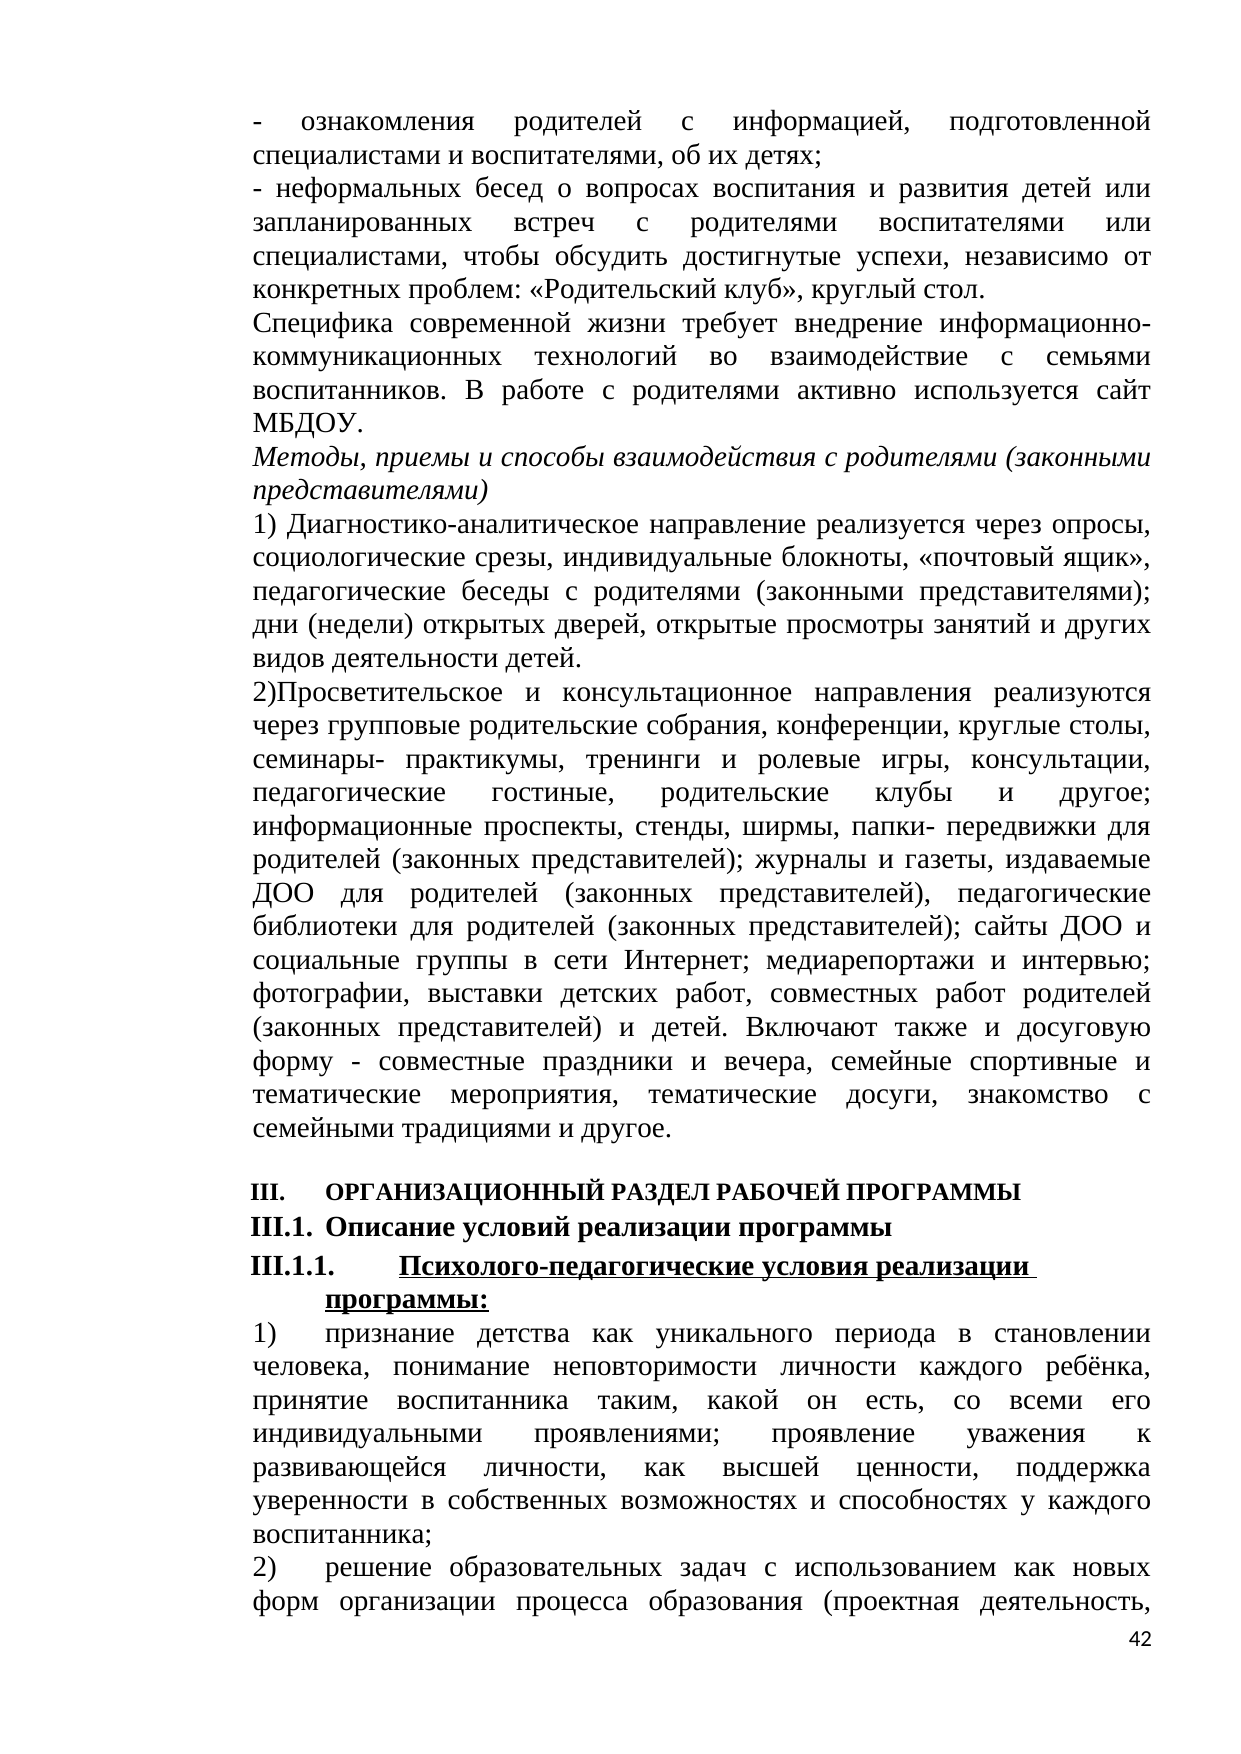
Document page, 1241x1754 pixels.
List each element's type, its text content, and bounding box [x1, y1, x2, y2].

list Описание условий реализации программы [250, 1209, 1151, 1242]
list 2)Просветительское и консультационное направления реализуются через групповые родительские собрания, конференции, круглые столы, семинары- практикумы, тренинги и ролевые игры, консультации, педагогические гостиные, родительские клубы и другое; информационные проспекты, стенды, ширмы, папки- передвижки для родителей (законных представителей); журналы и газеты, издаваемые ДОО для родителей (законных представителей), педагогические библиотеки для родителей (законных представителей); сайты ДОО и социальные группы в сети Интернет; медиарепортажи и интервью; фотографии, выставки детских работ, совместных работ родителей (законных представителей) и детей. Включают также и досуговую форму - совместные праздники и вечера, семейные спортивные и тематические мероприятия, тематические досуги, знакомство с семейными традициями и другое. [252, 674, 1152, 1143]
list 1) признание детства как уникального периода в становлении человека, понимание неповторимости личности каждого ребёнка, принятие воспитанника таким, какой он есть, со всеми его индивидуальными проявлениями; проявление уважения к развивающейся личности, как высшей ценности, поддержка уверенности в собственных возможностях и способностях у каждого воспитанника; [252, 1315, 1152, 1549]
list 1) Диагностико-аналитическое направление реализуется через опросы, социологические срезы, индивидуальные блокноты, «почтовый ящик», педагогические беседы с родителями (законными представителями); дни (недели) открытых дверей, открытые просмотры занятий и других видов деятельности детей. [252, 506, 1152, 674]
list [252, 1549, 1152, 1617]
list Методы, приемы и способы взаимодействия с родителями (законными представителями) [252, 439, 1152, 506]
list Специфика современной жизни требует внедрение информационно-коммуникационных технологий во взаимодействие с семьями воспитанников. В работе с родителями активно используется сайт МБДОУ. [252, 305, 1152, 439]
list ОРГАНИЗАЦИОННЫЙ РАЗДЕЛ РАБОЧЕЙ ПРОГРАММЫ [250, 1177, 1151, 1206]
list - ознакомления родителей с информацией, подготовленной специалистами и воспитателями, об их детях; [252, 103, 1152, 171]
list - неформальных бесед о вопросах воспитания и развития детей или запланированных встреч с родителями воспитателями или специалистами, чтобы обсудить достигнутые успехи, независимо от конкретных проблем: «Родительский клуб», круглый стол. [252, 171, 1152, 305]
list Психолого-педагогические условия реализации программы: [250, 1248, 1152, 1315]
